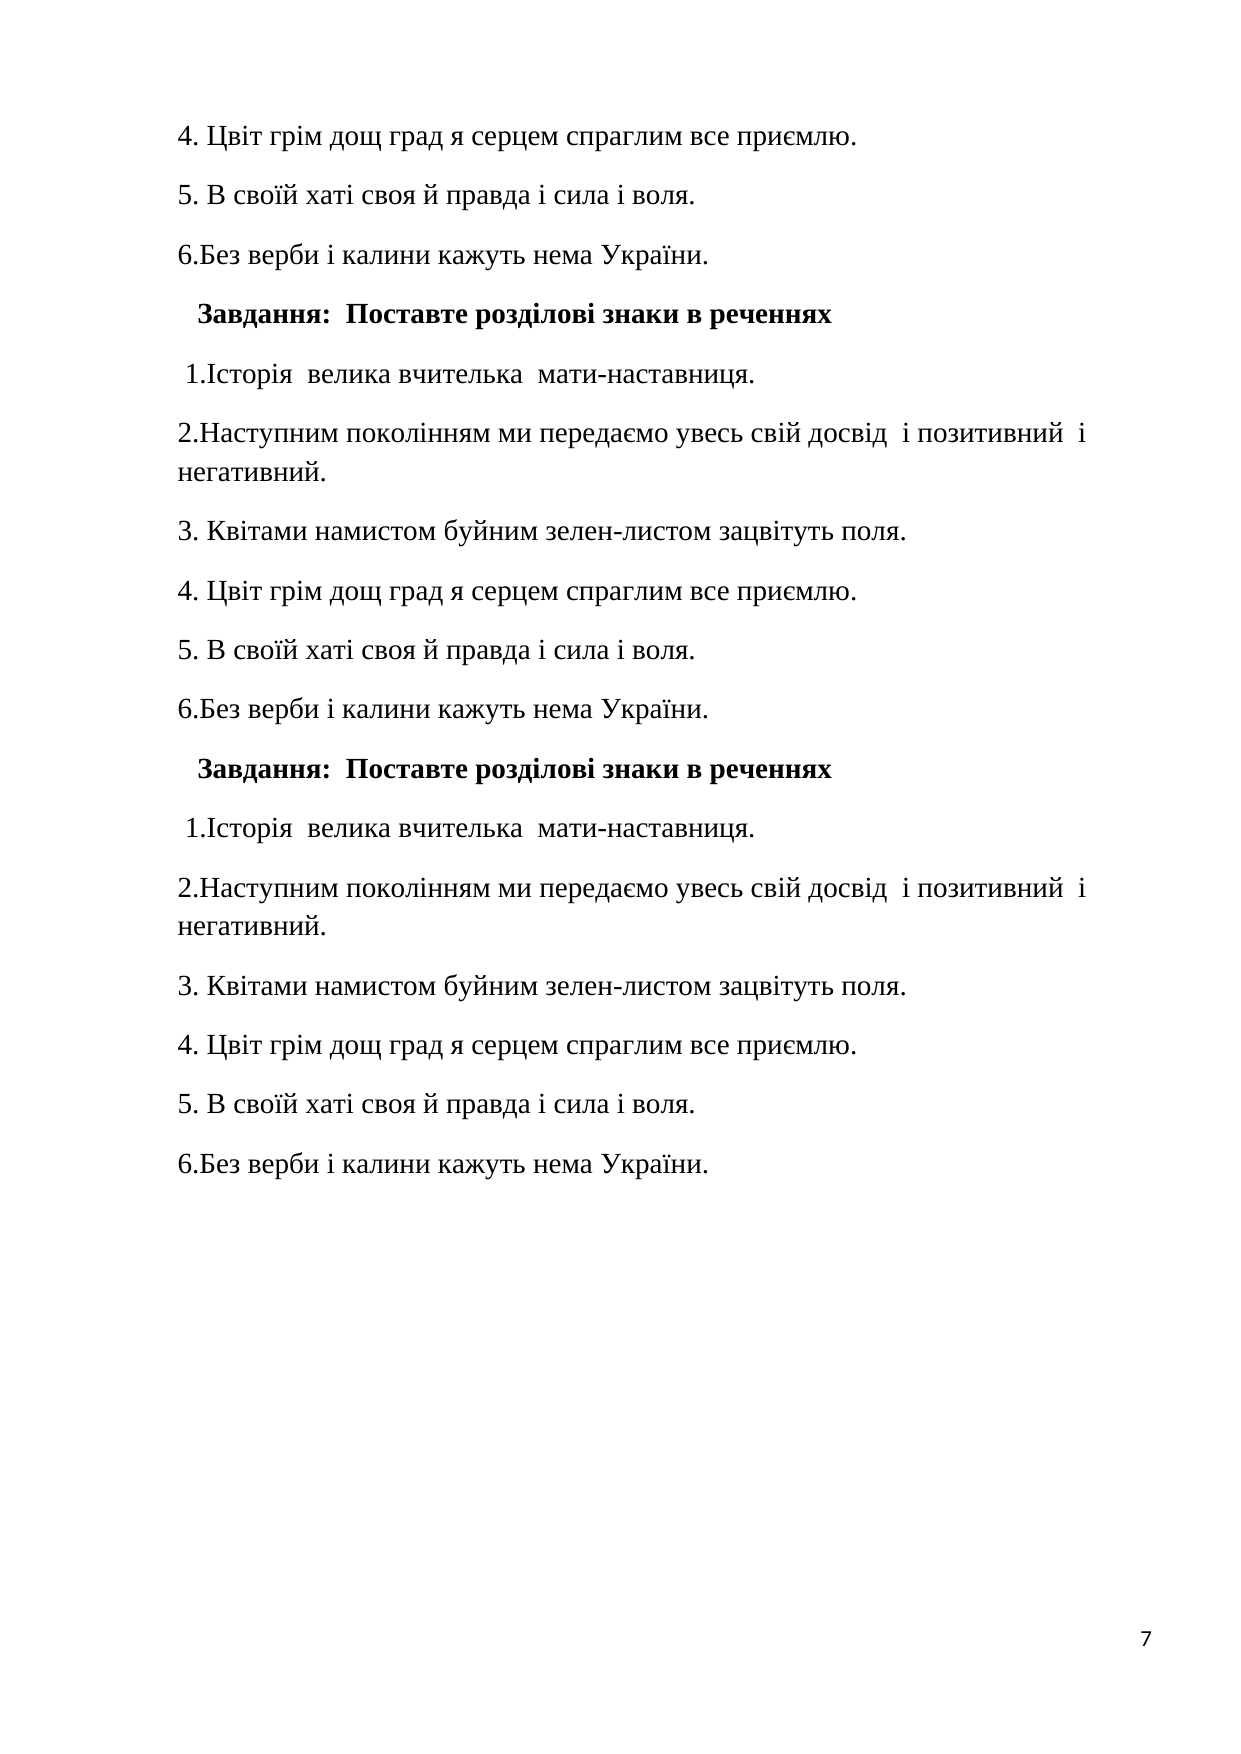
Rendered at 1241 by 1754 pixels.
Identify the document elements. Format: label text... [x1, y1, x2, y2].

text 1.Історія велика вчителька мати-наставниця. [177, 810, 1152, 844]
text 2.Наступним поколінням ми передаємо увесь свій досвід і позитивний і негативний. [177, 415, 1152, 487]
text 6.Без верби і калини кажуть нема України. [177, 1146, 1152, 1179]
text 4. Цвіт грім дощ град я серцем спраглим все приємлю. [177, 573, 1152, 606]
text Завдання: Поставте розділові знаки в реченнях [177, 751, 1152, 784]
text 5. В своїй хаті своя й правда і сила і воля. [177, 632, 1152, 666]
text 3. Квітами намистом буйним зелен-листом зацвітуть поля. [177, 513, 1152, 547]
text 6.Без верби і калини кажуть нема України. [177, 237, 1152, 270]
text Завдання: Поставте розділові знаки в реченнях [177, 296, 1152, 330]
text 6.Без верби і калини кажуть нема України. [177, 691, 1152, 725]
text 3. Квітами намистом буйним зелен-листом зацвітуть поля. [177, 968, 1152, 1001]
text 1.Історія велика вчителька мати-наставниця. [177, 356, 1152, 389]
text 2.Наступним поколінням ми передаємо увесь свій досвід і позитивний і негативний. [177, 870, 1152, 942]
text 5. В своїй хаті своя й правда і сила і воля. [177, 177, 1152, 211]
text 5. В своїй хаті своя й правда і сила і воля. [177, 1086, 1152, 1120]
text 4. Цвіт грім дощ град я серцем спраглим все приємлю. [177, 1027, 1152, 1061]
text 4. Цвіт грім дощ град я серцем спраглим все приємлю. [177, 118, 1152, 152]
